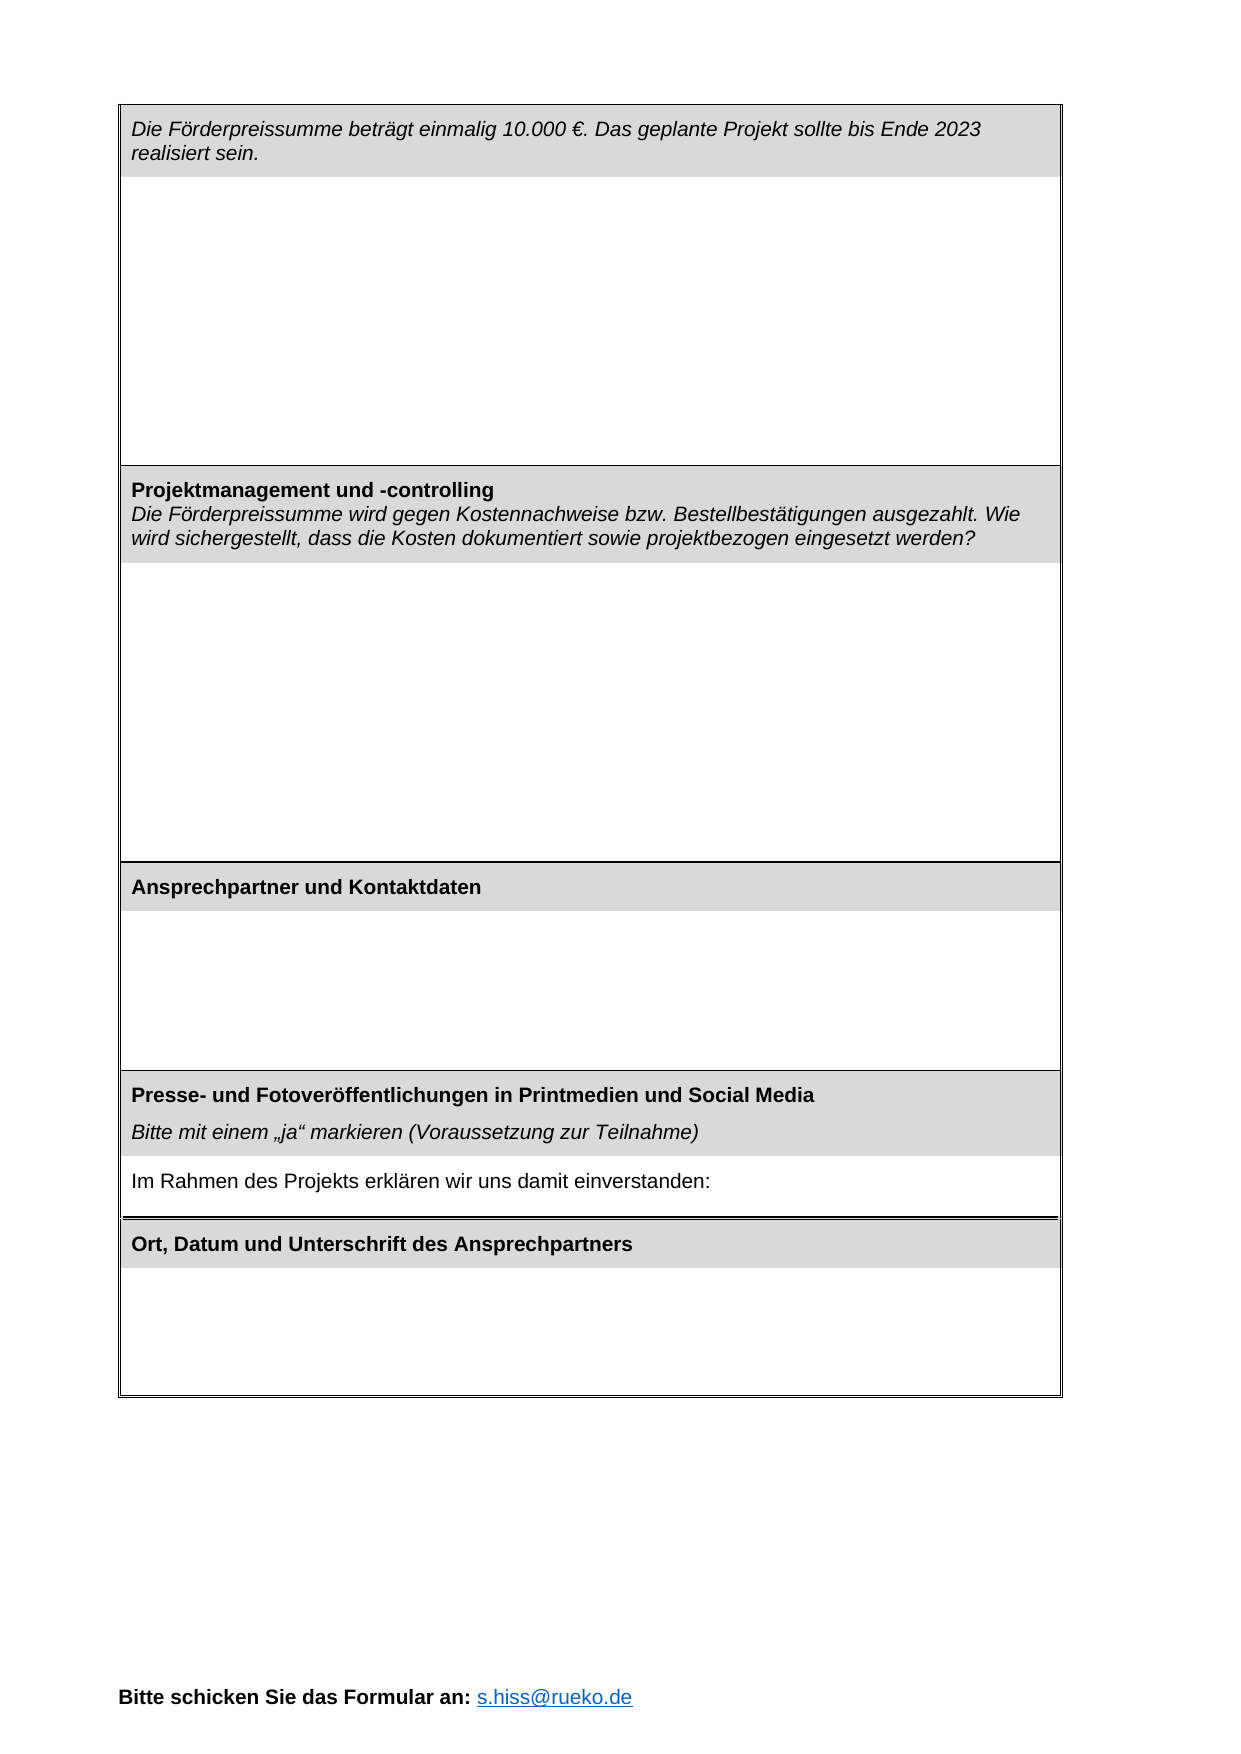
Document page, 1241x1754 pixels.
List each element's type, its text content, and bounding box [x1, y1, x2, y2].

table_cell [121, 563, 1060, 861]
table_cell Projektmanagement und -controlling Die Förderpreissumme wird gegen Kostennachweise bzw. Bestellbestätigungen ausgezahlt. Wie wird sichergestellt, dass die Kosten dokumentiert sowie projektbezogen eingesetzt werden? [121, 466, 1060, 563]
table_cell [121, 178, 1060, 465]
table_cell [121, 1269, 1060, 1395]
table_cell Presse- und Fotoveröffentlichungen in Printmedien und Social Media Bitte mit einem „ja“ markieren (Voraussetzung zur Teilnahme) [121, 1071, 1060, 1156]
table_cell Ansprechpartner und Kontaktdaten [121, 863, 1060, 911]
table_cell Im Rahmen des Projekts erklären wir uns damit einverstanden: [121, 1156, 1060, 1216]
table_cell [121, 105, 1060, 177]
table_cell Ort, Datum und Unterschrift des Ansprechpartners [121, 1216, 1060, 1268]
table_cell [121, 911, 1060, 1070]
